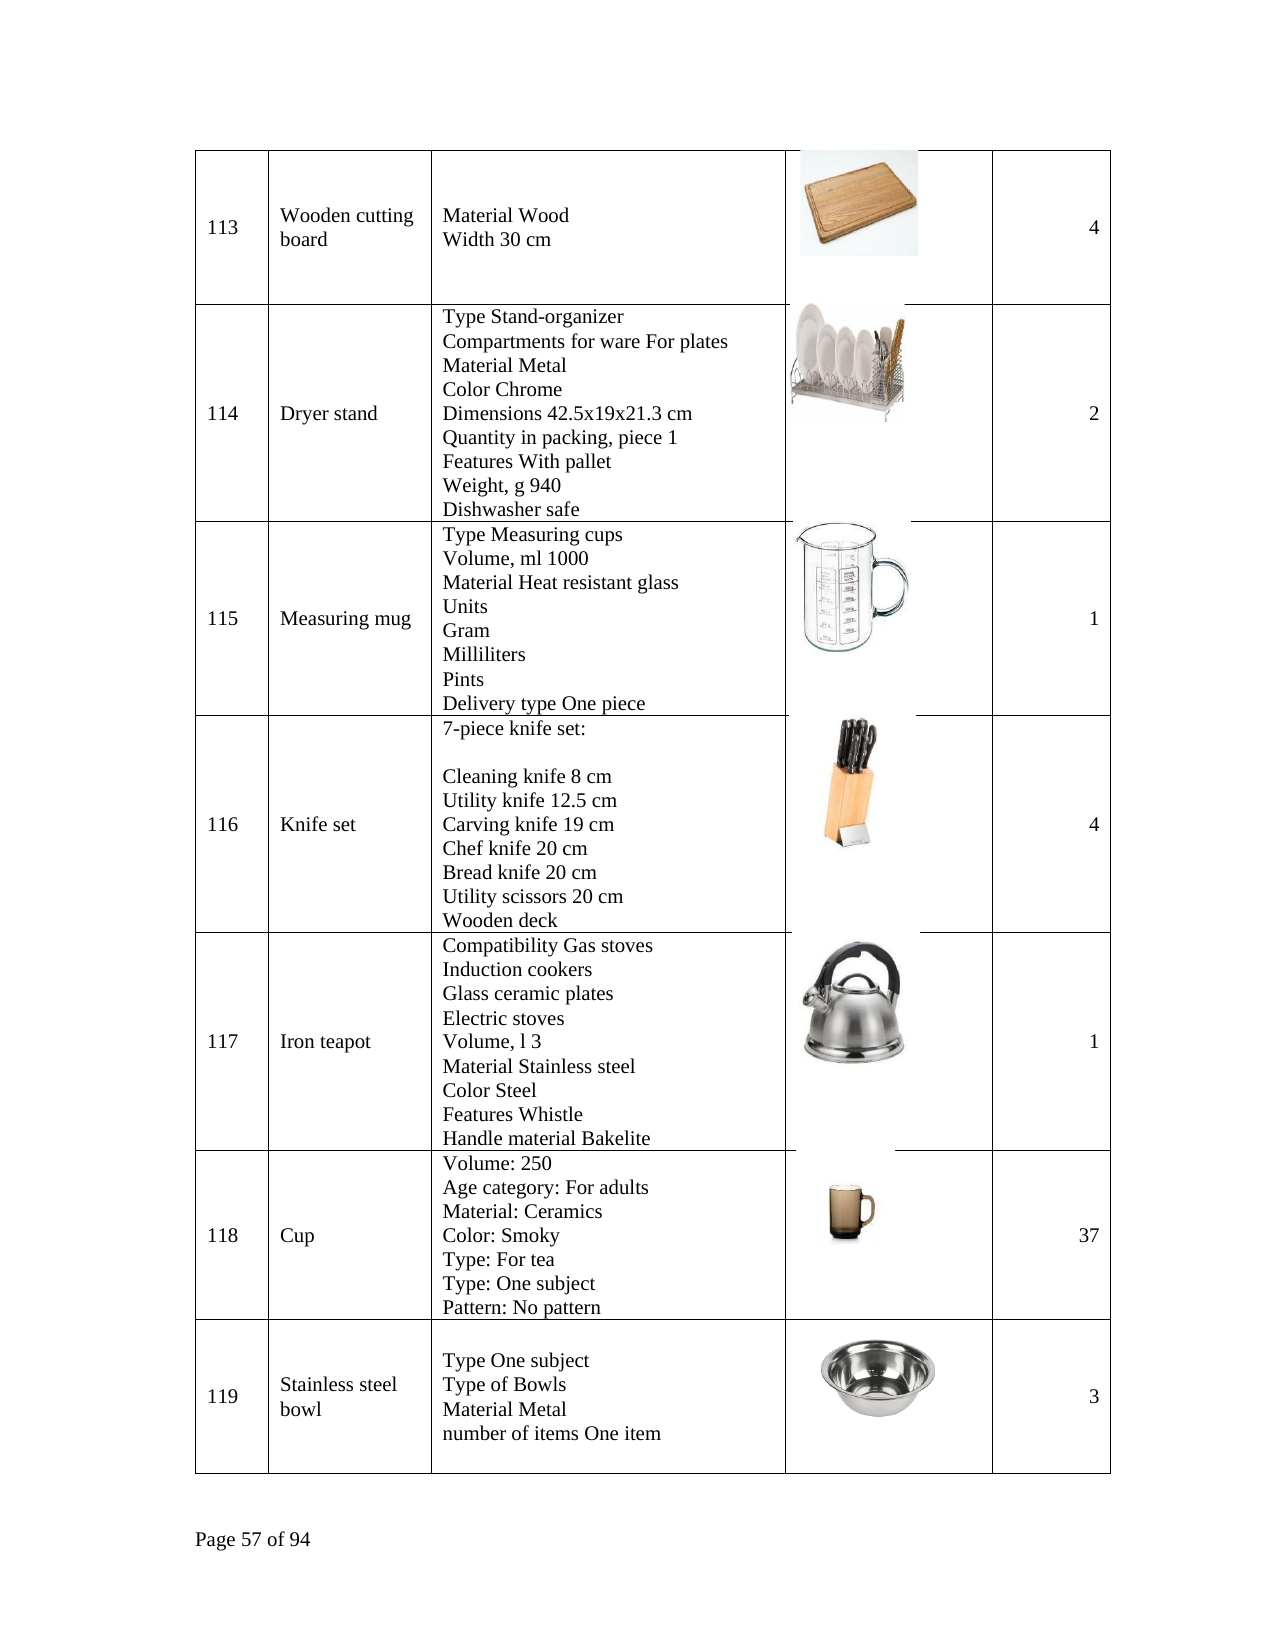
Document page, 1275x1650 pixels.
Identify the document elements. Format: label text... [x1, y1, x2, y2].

picture [800, 150, 919, 256]
table_cell [786, 1320, 992, 1473]
table_cell Type One subject Type of Bowls Material Metal number of items One item [432, 1320, 785, 1473]
table_cell 4 [993, 716, 1110, 932]
picture [793, 521, 911, 653]
table_cell 2 [993, 305, 1110, 521]
table_cell Knife set [269, 716, 431, 932]
table_cell 113 [196, 151, 268, 303]
picture [792, 932, 921, 1070]
table_cell Measuring mug [269, 522, 431, 714]
picture [820, 1319, 935, 1437]
table_cell 37 [993, 1151, 1110, 1319]
table_cell 7-piece knife set: Cleaning knife 8 cm Utility knife 12.5 cm Carving knife 19 cm Chef knife 20 cm Bread knife 20 cm Utility scissors 20 cm Wooden deck [432, 716, 785, 932]
table_cell [786, 933, 992, 1150]
table_cell Volume: 250 Age category: For adults Material: Ceramics Color: Smoky Type: For tea Type: One subject Pattern: No pattern [432, 1151, 785, 1319]
table_cell 4 [993, 151, 1110, 303]
table_cell Material Wood Width 30 cm [432, 151, 785, 303]
table_cell [786, 151, 992, 303]
table_cell 116 [196, 716, 268, 932]
table_cell [786, 522, 992, 714]
table_cell Stainless steel bowl [269, 1320, 431, 1473]
table_cell Compatibility Gas stoves Induction cookers Glass ceramic plates Electric stoves Volume, l 3 Material Stainless steel Color Steel Features Whistle Handle material Bakelite [432, 933, 785, 1150]
table_cell 115 [196, 522, 268, 714]
table_cell [786, 1151, 992, 1319]
table_cell [786, 716, 992, 932]
table_cell Iron teapot [269, 933, 431, 1150]
table_cell 118 [196, 1151, 268, 1319]
table_cell 119 [196, 1320, 268, 1473]
table_cell 1 [993, 933, 1110, 1150]
table_cell 3 [993, 1320, 1110, 1473]
picture [788, 714, 917, 851]
table_cell 117 [196, 933, 268, 1150]
table_cell Type Measuring cups Volume, ml 1000 Material Heat resistant glass Units Gram Milliliters Pints Delivery type One piece [432, 522, 785, 714]
picture [790, 303, 905, 422]
table_cell 114 [196, 305, 268, 521]
table_cell Type Stand-organizer Compartments for ware For plates Material Metal Color Chrome Dimensions 42.5x19x21.3 cm Quantity in packing, piece 1 Features With pallet Weight, g 940 Dishwasher safe [432, 305, 785, 521]
table_cell Wooden cutting board [269, 151, 431, 303]
table_cell Cup [269, 1151, 431, 1319]
table_cell [786, 305, 992, 521]
picture [796, 1149, 896, 1274]
table_cell 1 [993, 522, 1110, 714]
table_cell Dryer stand [269, 305, 431, 521]
